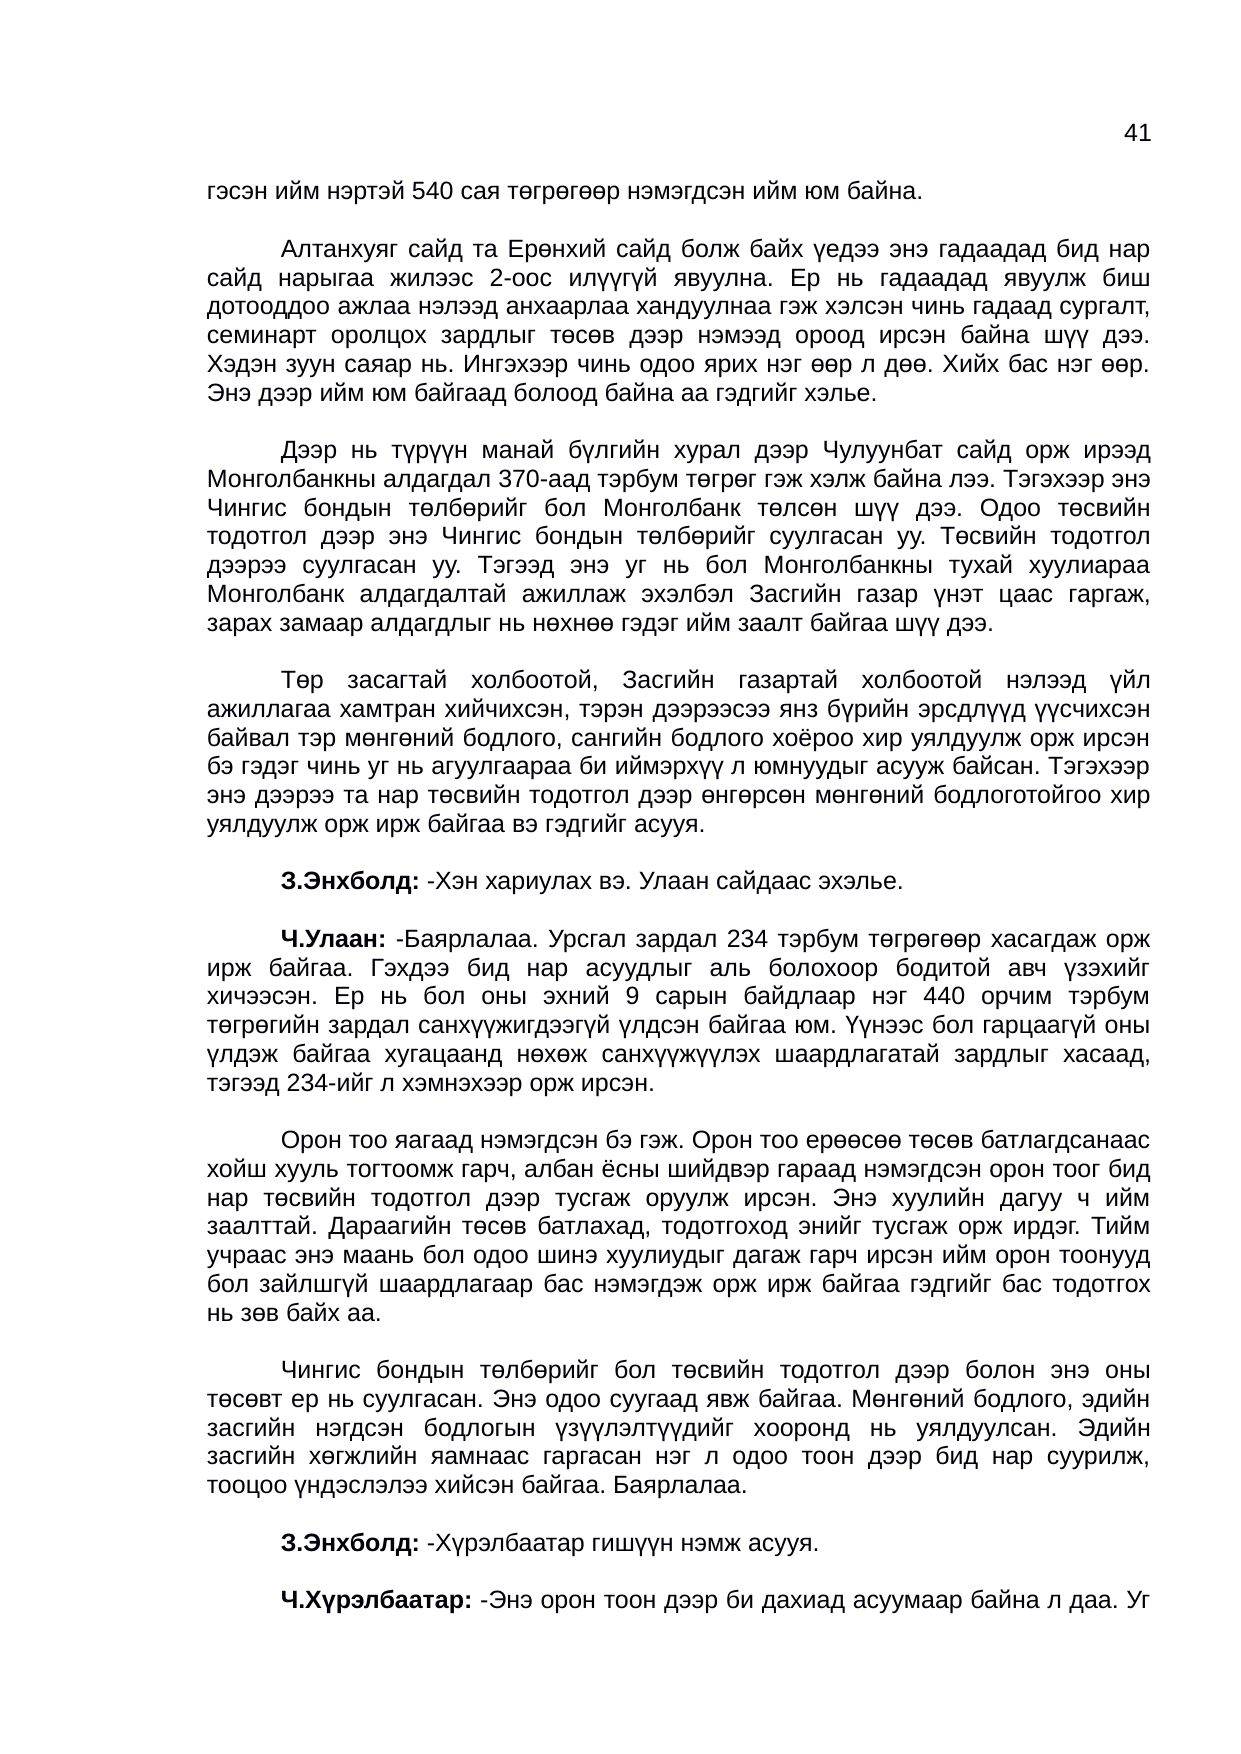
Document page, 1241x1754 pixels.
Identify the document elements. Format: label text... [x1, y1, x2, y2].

text Орон тоо яагаад нэмэгдсэн бэ гэж. Орон тоо ерөөсөө төсөв батлагдсанаас хойш хууль тогтоомж гарч, албан ёсны шийдвэр гараад нэмэгдсэн орон тоог бид нар төсвийн тодотгол дээр тусгаж оруулж ирсэн. Энэ хуулийн дагуу ч ийм заалттай. Дараагийн төсөв батлахад, тодотгоход энийг тусгаж орж ирдэг. Тийм учраас энэ маань бол одоо шинэ хуулиудыг дагаж гарч ирсэн ийм орон тоонууд бол зайлшгүй шаардлагаар бас нэмэгдэж орж ирж байгаа гэдгийг бас тодотгох нь зөв байх аа. [207, 1125, 1152, 1326]
text Төр засагтай холбоотой, Засгийн газартай холбоотой нэлээд үйл ажиллагаа хамтран хийчихсэн, тэрэн дээрээсээ янз бүрийн эрсдлүүд үүсчихсэн байвал тэр мөнгөний бодлого, сангийн бодлого хоёроо хир уялдуулж орж ирсэн бэ гэдэг чинь уг нь агуулгаараа би иймэрхүү л юмнуудыг асууж байсан. Тэгэхээр энэ дээрээ та нар төсвийн тодотгол дээр өнгөрсөн мөнгөний бодлоготойгоо хир уялдуулж орж ирж байгаа вэ гэдгийг асууя. [207, 665, 1152, 838]
text З.Энхболд: -Хүрэлбаатар гишүүн нэмж асууя. [207, 1528, 1152, 1556]
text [207, 176, 1152, 205]
text Алтанхуяг сайд та Ерөнхий сайд болж байх үедээ энэ гадаадад бид нар сайд нарыгаа жилээс 2-оос илүүгүй явуулна. Ер нь гадаадад явуулж биш дотооддоо ажлаа нэлээд анхаарлаа хандуулнаа гэж хэлсэн чинь гадаад сургалт, семинарт оролцох зардлыг төсөв дээр нэмээд ороод ирсэн байна шүү дээ. Хэдэн зуун саяар нь. Ингэхээр чинь одоо ярих нэг өөр л дөө. Хийх бас нэг өөр. Энэ дээр ийм юм байгаад болоод байна аа гэдгийг хэлье. [207, 234, 1152, 406]
text Ч.Улаан: -Баярлалаа. Урсгал зардал 234 тэрбум төгрөгөөр хасагдаж орж ирж байгаа. Гэхдээ бид нар асуудлыг аль болохоор бодитой авч үзэхийг хичээсэн. Ер нь бол оны эхний 9 сарын байдлаар нэг 440 орчим тэрбум төгрөгийн зардал санхүүжигдээгүй үлдсэн байгаа юм. Үүнээс бол гарцаагүй оны үлдэж байгаа хугацаанд нөхөж санхүүжүүлэх шаардлагатай зардлыг хасаад, тэгээд 234-ийг л хэмнэхээр орж ирсэн. [207, 924, 1152, 1096]
text З.Энхболд: -Хэн хариулах вэ. Улаан сайдаас эхэлье. [207, 866, 1152, 895]
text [207, 1585, 1152, 1614]
text Дээр нь түрүүн манай бүлгийн хурал дээр Чулуунбат сайд орж ирээд Монголбанкны алдагдал 370-аад тэрбум төгрөг гэж хэлж байна лээ. Тэгэхээр энэ Чингис бондын төлбөрийг бол Монголбанк төлсөн шүү дээ. Одоо төсвийн тодотгол дээр энэ Чингис бондын төлбөрийг суулгасан уу. Төсвийн тодотгол дээрээ суулгасан уу. Тэгээд энэ уг нь бол Монголбанкны тухай хуулиараа Монголбанк алдагдалтай ажиллаж эхэлбэл Засгийн газар үнэт цаас гаргаж, зарах замаар алдагдлыг нь нөхнөө гэдэг ийм заалт байгаа шүү дээ. [207, 435, 1152, 636]
text Чингис бондын төлбөрийг бол төсвийн тодотгол дээр болон энэ оны төсөвт ер нь суулгасан. Энэ одоо суугаад явж байгаа. Мөнгөний бодлого, эдийн засгийн нэгдсэн бодлогын үзүүлэлтүүдийг хооронд нь уялдуулсан. Эдийн засгийн хөгжлийн яамнаас гаргасан нэг л одоо тоон дээр бид нар суурилж, тооцоо үндэслэлээ хийсэн байгаа. Баярлалаа. [207, 1355, 1152, 1499]
